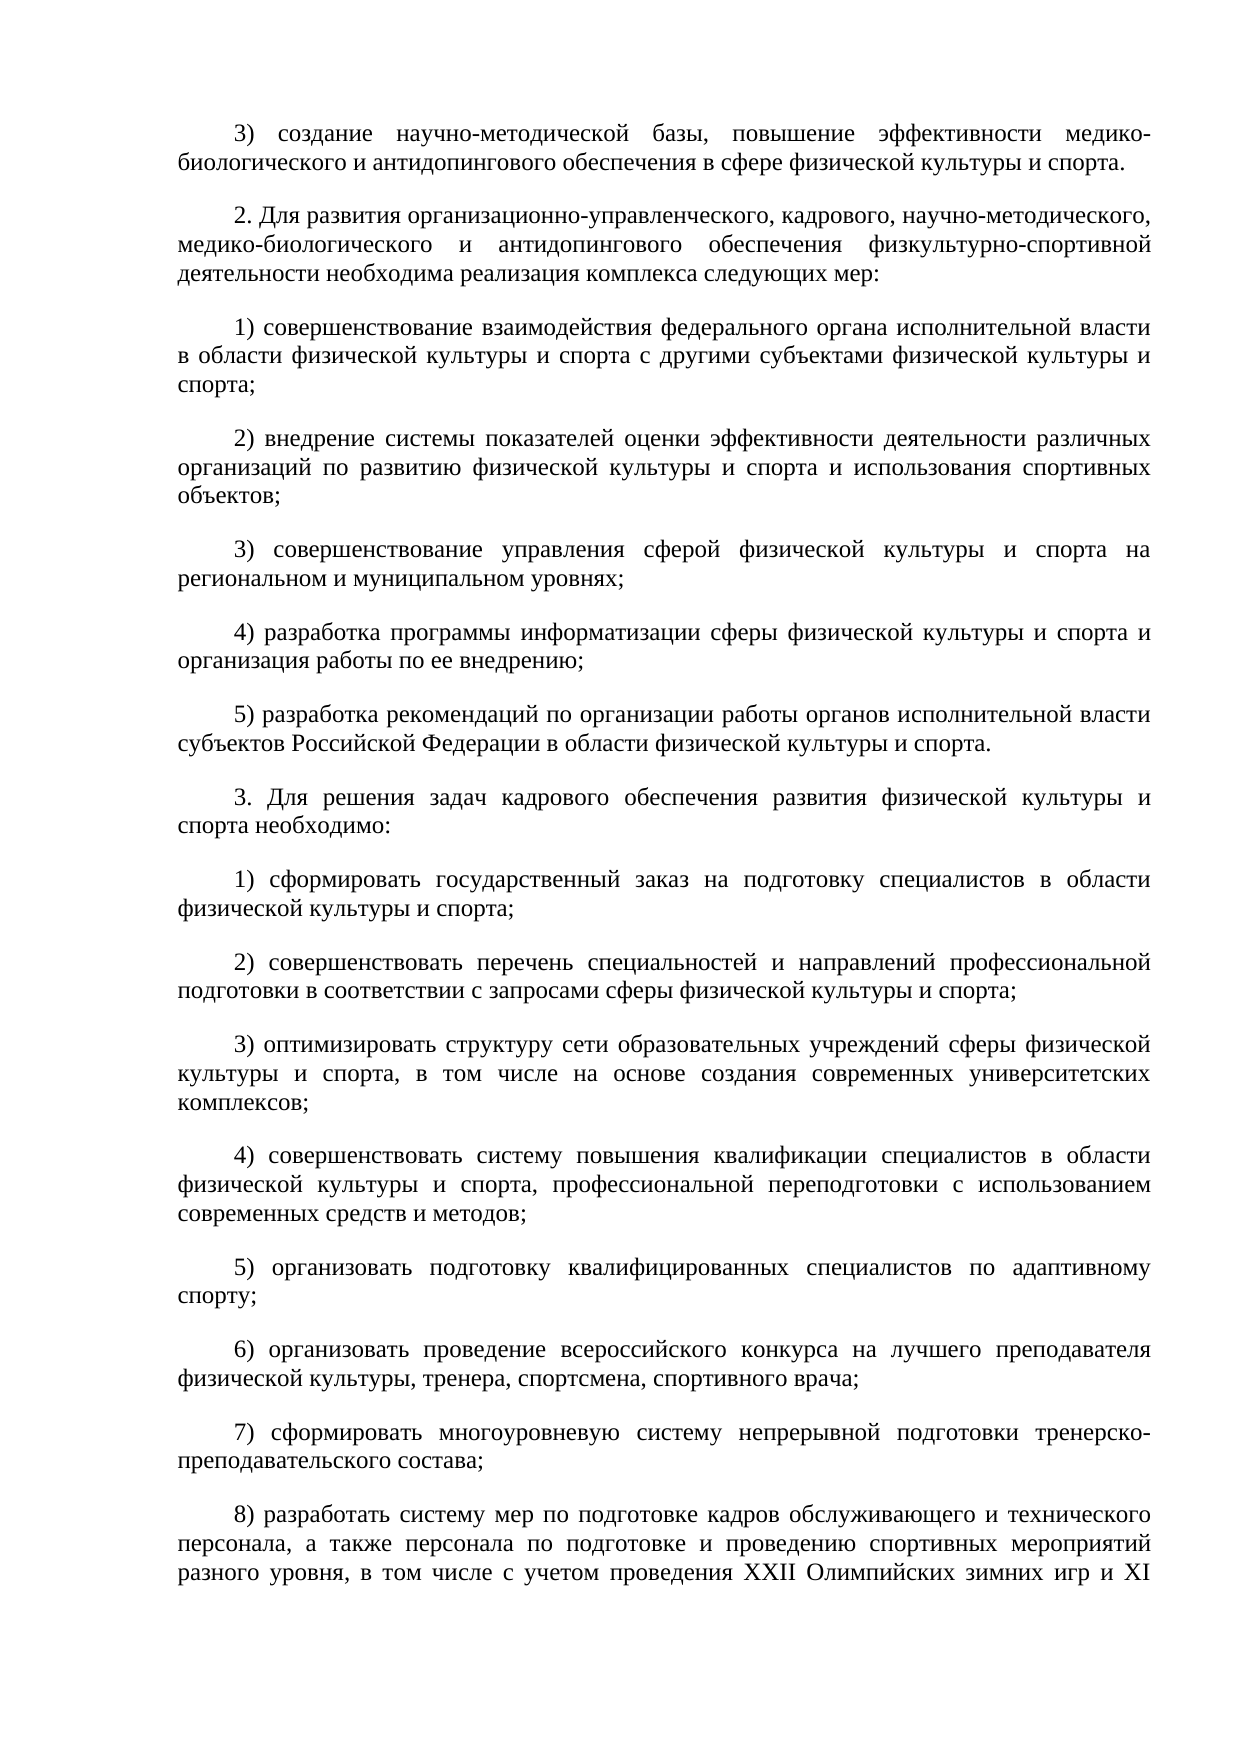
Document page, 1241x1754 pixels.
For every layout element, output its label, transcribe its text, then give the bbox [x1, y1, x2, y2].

text 4) разработка программы информатизации сферы физической культуры и спорта и организация работы по ее внедрению; [177, 617, 1152, 674]
text 3) создание научно-методической базы, повышение эффективности медико-биологического и антидопингового обеспечения в сфере физической культуры и спорта. [177, 118, 1152, 176]
text 2) внедрение системы показателей оценки эффективности деятельности различных организаций по развитию физической культуры и спорта и использования спортивных объектов; [177, 423, 1152, 509]
text 4) совершенствовать систему повышения квалификации специалистов в области физической культуры и спорта, профессиональной переподготовки с использованием современных средств и методов; [177, 1141, 1152, 1227]
text 2) совершенствовать перечень специальностей и направлений профессиональной подготовки в соответствии с запросами сферы физической культуры и спорта; [177, 947, 1152, 1004]
text 3. Для решения задач кадрового обеспечения развития физической культуры и спорта необходимо: [177, 782, 1152, 839]
text 3) совершенствование управления сферой физической культуры и спорта на региональном и муниципальном уровнях; [177, 534, 1152, 592]
text 1) сформировать государственный заказ на подготовку специалистов в области физической культуры и спорта; [177, 864, 1152, 922]
text 3) оптимизировать структуру сети образовательных учреждений сферы физической культуры и спорта, в том числе на основе создания современных университетских комплексов; [177, 1029, 1152, 1116]
text 7) сформировать многоуровневую систему непрерывной подготовки тренерско-преподавательского состава; [177, 1417, 1152, 1474]
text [177, 1499, 1152, 1586]
text 1) совершенствование взаимодействия федерального органа исполнительной власти в области физической культуры и спорта с другими субъектами физической культуры и спорта; [177, 312, 1152, 398]
text 2. Для развития организационно-управленческого, кадрового, научно-методического, медико-биологического и антидопингового обеспечения физкультурно-спортивной деятельности необходима реализация комплекса следующих мер: [177, 201, 1152, 287]
text 6) организовать проведение всероссийского конкурса на лучшего преподавателя физической культуры, тренера, спортсмена, спортивного врача; [177, 1334, 1152, 1392]
text 5) организовать подготовку квалифицированных специалистов по адаптивному спорту; [177, 1252, 1152, 1309]
text 5) разработка рекомендаций по организации работы органов исполнительной власти субъектов Российской Федерации в области физической культуры и спорта. [177, 699, 1152, 757]
